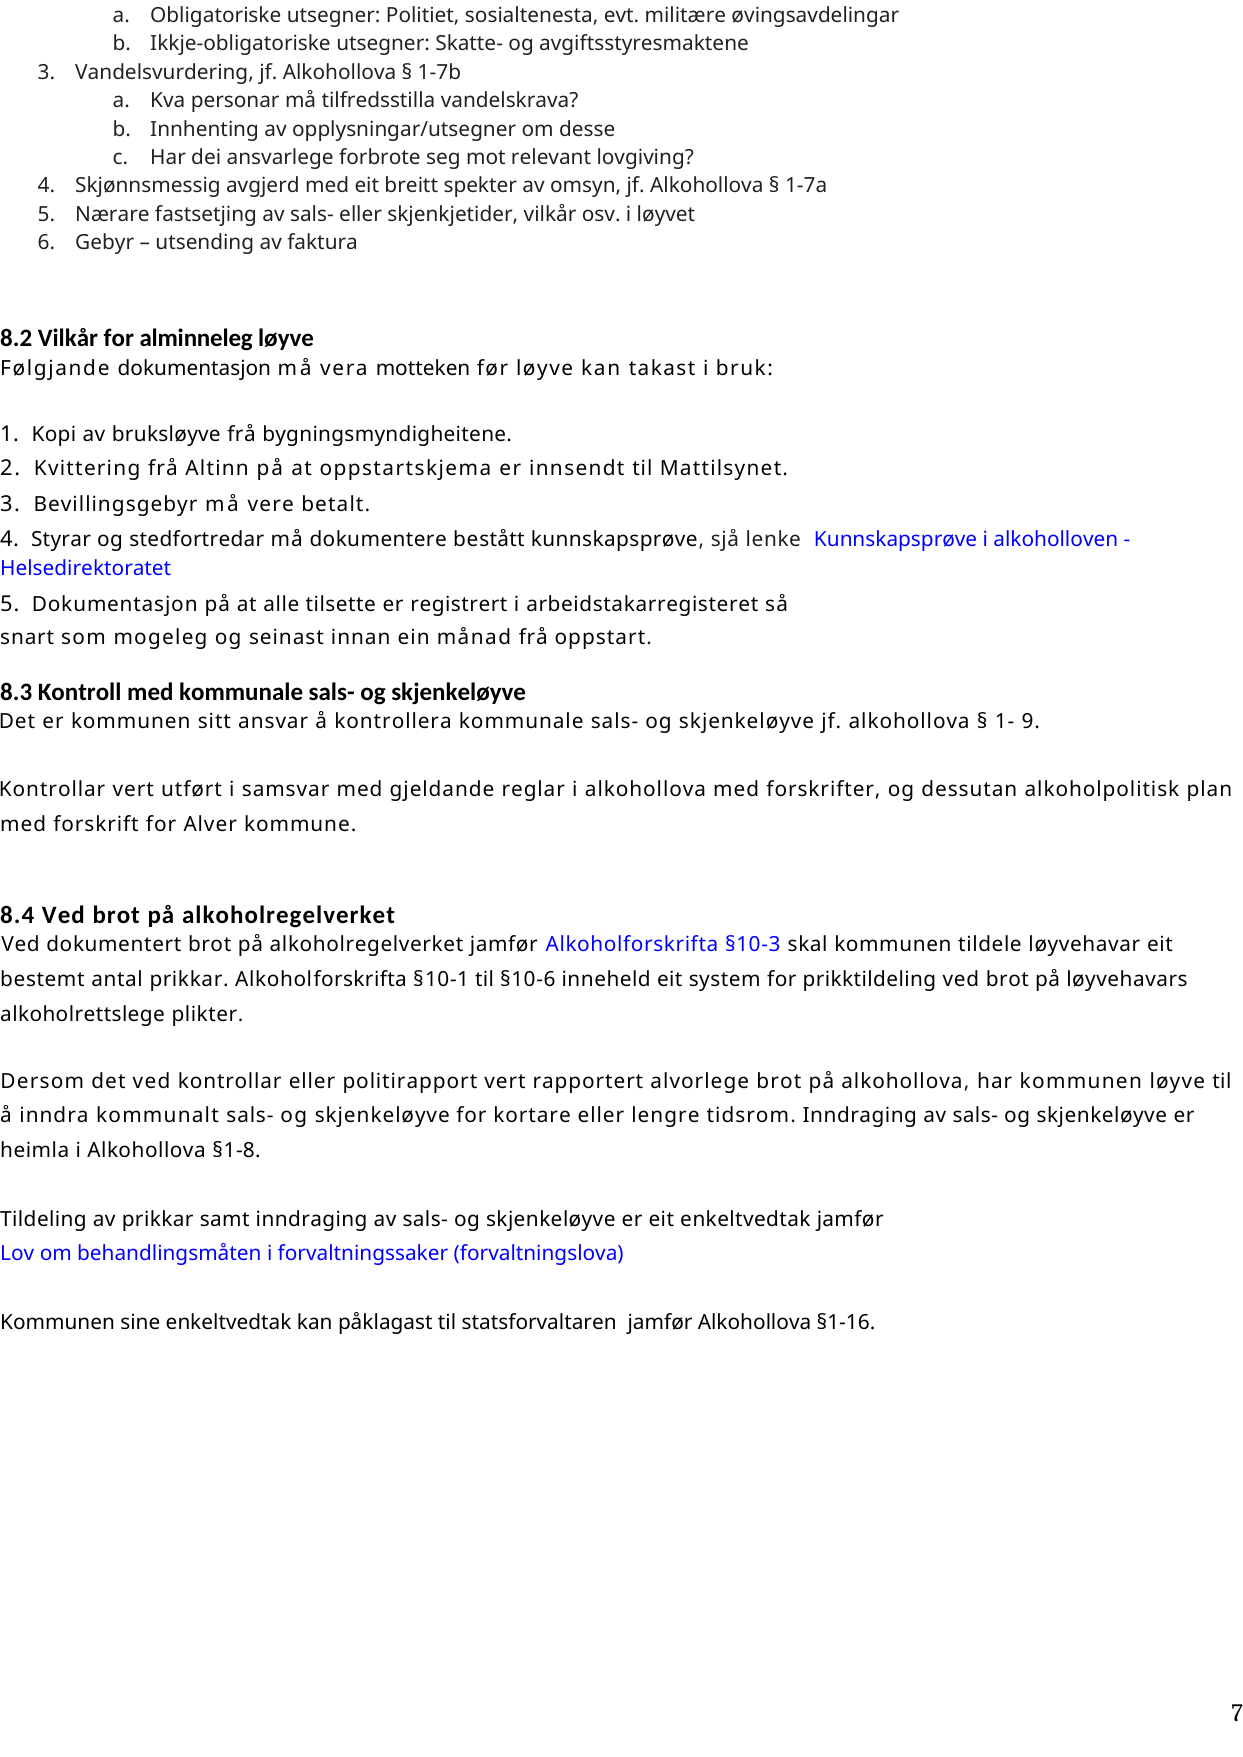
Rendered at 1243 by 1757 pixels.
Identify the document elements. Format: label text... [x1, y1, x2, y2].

list Nærare fastsetjing av sals- eller skjenkjetider, vilkår osv. i løyvet [37, 199, 1243, 227]
text 1. Kopi av bruksløyve frå bygningsmyndigheitene. [0, 418, 1243, 447]
list Vandelsvurdering, jf. Alkohollova § 1-7b [37, 57, 1243, 85]
subtitle 8.4 Ved brot på alkoholregelverket [0, 899, 1243, 929]
list Obligatoriske utsegner: Politiet, sosialtenesta, evt. militære øvingsavdelingar [112, 0, 1243, 28]
text Kommunen sine enkeltvedtak kan påklagast til statsforvaltaren jamfør Alkohollova §1-16. [0, 1307, 1243, 1335]
text Tildeling av prikkar samt inndraging av sals- og skjenkeløyve er eit enkeltvedtak jamfør [0, 1204, 1243, 1232]
text Ved dokumentert brot på alkoholregelverket jamfør Alkoholforskrifta §10-3 skal kommunen tildele løyvehavar eit bestemt antal prikkar. Alkoholforskrifta §10-1 til §10-6 inneheld eit system for prikktildeling ved brot på løyvehavars alkoholrettslege plikter. [0, 929, 1243, 1027]
text Det er kommunen sitt ansvar å kontrollera kommunale sals- og skjenkeløyve jf. alkohollova § 1- 9. [0, 706, 1243, 735]
text Dersom det ved kontrollar eller politirapport vert rapportert alvorlege brot på alkohollova, har kommunen løyve til å inndra kommunalt sals- og skjenkeløyve for kortare eller lengre tidsrom. Inndraging av sals- og skjenkeløyve er heimla i Alkohollova §1-8. [0, 1066, 1243, 1163]
list Gebyr – utsending av faktura [37, 227, 1243, 256]
text 4. Styrar og stedfortredar må dokumentere bestått kunnskapsprøve, sjå lenke Kunnskapsprøve i alkoholloven - Helsedirektoratet [0, 523, 1243, 582]
text snart som mogeleg og seinast innan ein månad frå oppstart. [0, 622, 1243, 651]
text 5. Dokumentasjon på at alle tilsette er registrert i arbeidstakarregisteret så [0, 588, 1243, 617]
text Kontrollar vert utført i samsvar med gjeldande reglar i alkohollova med forskrifter, og dessutan alkoholpolitisk plan med forskrift for Alver kommune. [0, 774, 1243, 837]
subtitle 8.3 Kontroll med kommunale sals- og skjenkeløyve [0, 676, 1243, 706]
subtitle 8.2 Vilkår for alminneleg løyve [0, 323, 1243, 353]
text 3. Bevillingsgebyr må vere betalt. [0, 488, 1243, 518]
text Følgjande dokumentasjon må vera motteken før løyve kan takast i bruk: [0, 353, 1243, 382]
text 2. Kvittering frå Altinn på at oppstartskjema er innsendt til Mattilsynet. [0, 452, 1243, 482]
list Ikkje-obligatoriske utsegner: Skatte- og avgiftsstyresmaktene [112, 28, 1243, 57]
list Har dei ansvarlege forbrote seg mot relevant lovgiving? [112, 142, 1243, 171]
list Kva personar må tilfredsstilla vandelskrava? [112, 85, 1243, 114]
list Innhenting av opplysningar/utsegner om desse [112, 114, 1243, 142]
text Lov om behandlingsmåten i forvaltningssaker (forvaltningslova) [0, 1238, 1243, 1267]
list Skjønnsmessig avgjerd med eit breitt spekter av omsyn, jf. Alkohollova § 1-7a [37, 171, 1243, 199]
